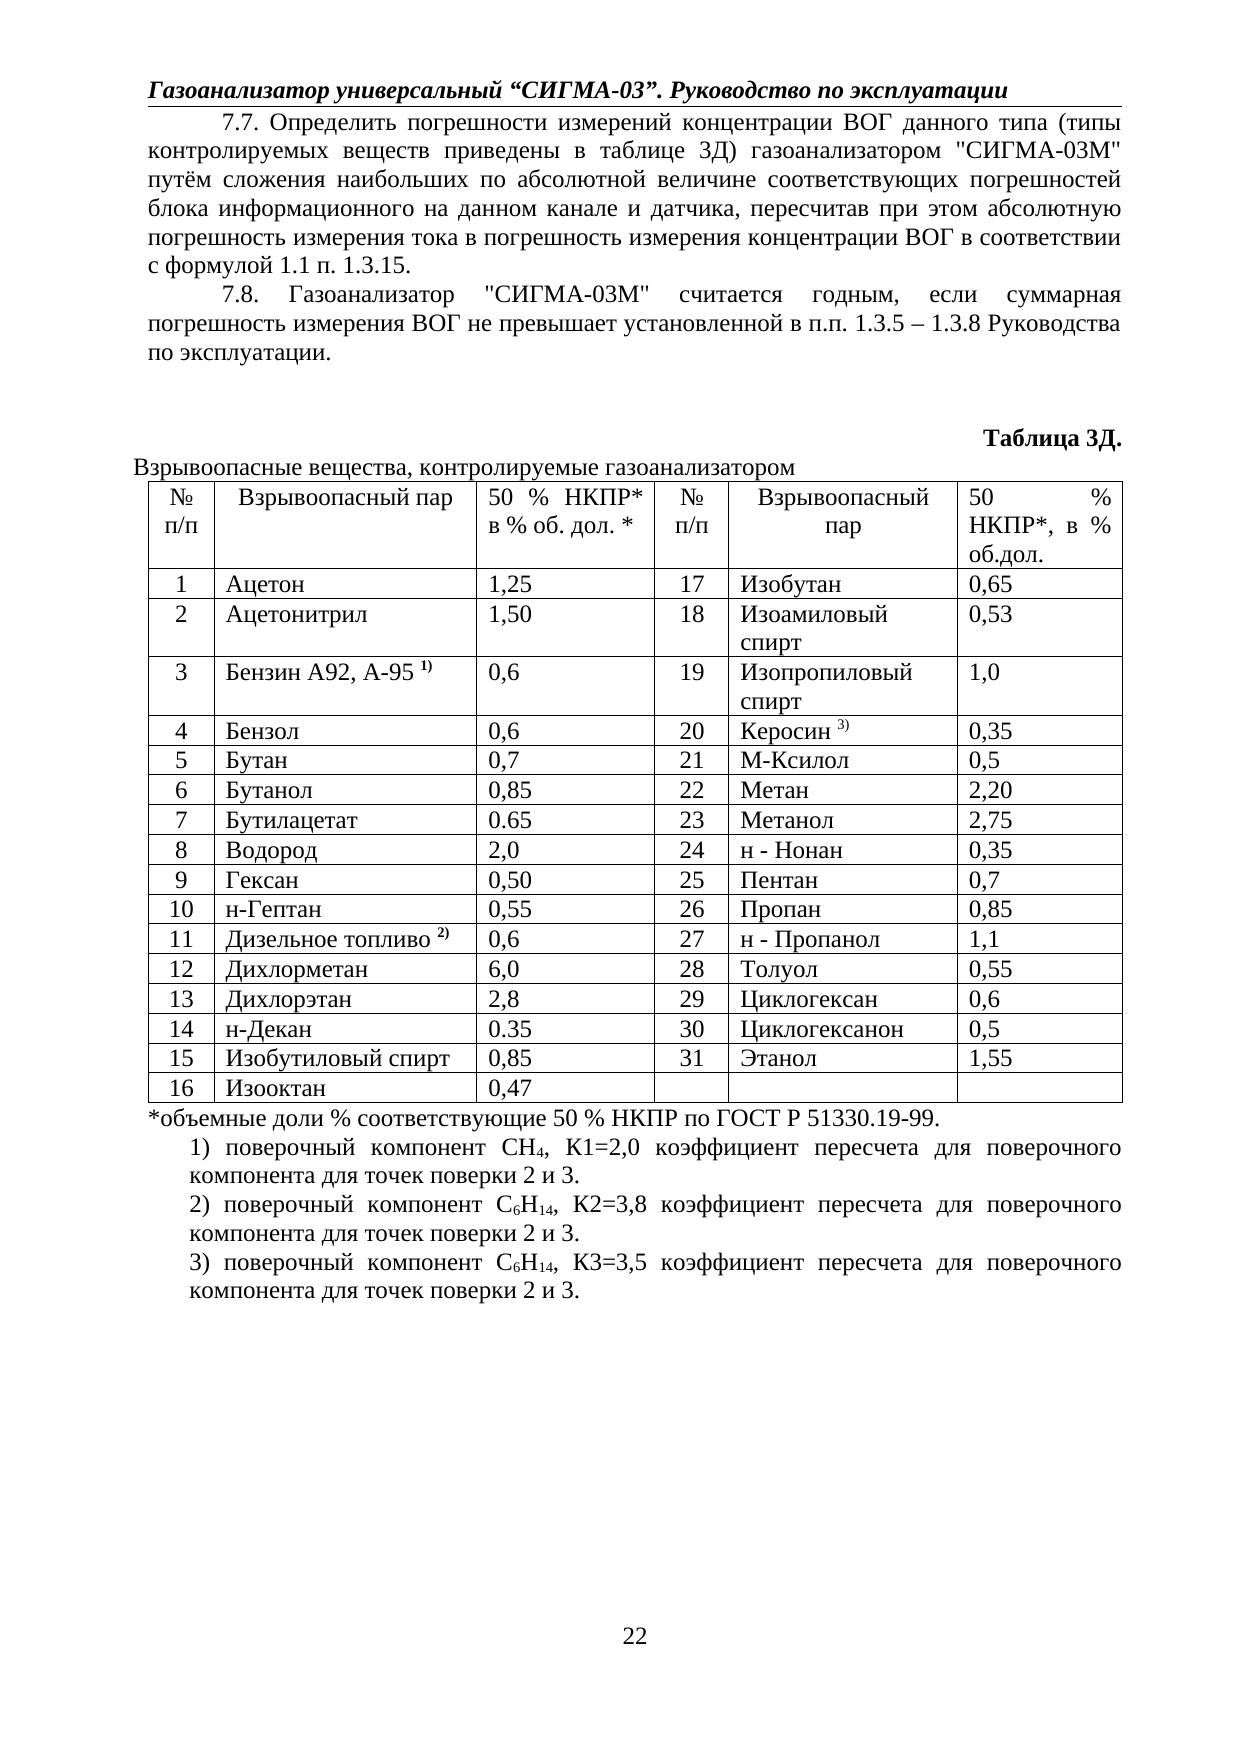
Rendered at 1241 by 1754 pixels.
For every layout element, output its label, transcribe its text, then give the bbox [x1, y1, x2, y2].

text *объемные доли % соответствующие 50 % НКПР по ГОСТ Р 51330.19-99. [148, 1103, 1122, 1132]
table_cell 0.65 [477, 805, 654, 834]
table_cell 6,0 [477, 954, 654, 983]
table_cell Бензол [215, 716, 476, 744]
table_cell 11 [149, 924, 214, 953]
table_cell 2 [149, 599, 214, 656]
table_cell 1 [149, 569, 214, 598]
table_cell 0,85 [958, 895, 1122, 923]
text 7.7. Определить погрешности измерений концентрации ВОГ данного типа (типы контролируемых веществ приведены в таблице 3Д) газоанализатором "СИГМА-03М" путём сложения наибольших по абсолютной величине соответствующих погрешностей блока информационного на данном канале и датчика, пересчитав при этом абсолютную погрешность измерения тока в погрешность измерения концентрации ВОГ в соответствии с формулой 1.1 п. 1.3.15. [148, 107, 1122, 279]
table_cell 0,5 [958, 746, 1122, 774]
table_cell 0,55 [958, 954, 1122, 983]
table_cell 24 [655, 835, 728, 864]
table_cell 5 [149, 746, 214, 774]
table_cell М-Ксилол [729, 746, 957, 774]
table_cell 0,7 [958, 865, 1122, 893]
text 3) поверочный компонент C6H14, К3=3,5 коэффициент пересчета для поверочного компонента для точек поверки 2 и 3. [189, 1247, 1122, 1304]
table_cell Бензин А92, А-95 1) [215, 657, 476, 715]
table_cell 21 [655, 746, 728, 774]
table_cell Метан [729, 775, 957, 804]
table_cell 9 [149, 865, 214, 893]
table_cell 1,55 [958, 1044, 1122, 1072]
table_cell 0,65 [958, 569, 1122, 598]
table_cell Бутанол [215, 775, 476, 804]
table_cell 2,8 [477, 984, 654, 1013]
table_header 50 % НКПР*, в % об.дол. [958, 482, 1122, 568]
text Таблица 3Д. [133, 423, 1122, 452]
table_cell Керосин 3) [729, 716, 957, 744]
table_cell Циклогексанон [729, 1014, 957, 1042]
table_cell 18 [655, 599, 728, 656]
table_cell Изопропиловый спирт [729, 657, 957, 715]
table_cell 0,6 [477, 657, 654, 715]
table_cell [958, 1073, 1122, 1102]
table_cell Изобутан [729, 569, 957, 598]
table_cell 7 [149, 805, 214, 834]
table_cell Бутан [215, 746, 476, 774]
table_cell 1,0 [958, 657, 1122, 715]
table_cell 0,53 [958, 599, 1122, 656]
table_header № п/п [149, 482, 214, 568]
table_cell 19 [655, 657, 728, 715]
table_cell 2,0 [477, 835, 654, 864]
table_cell Изоамиловый спирт [729, 599, 957, 656]
table_cell 22 [655, 775, 728, 804]
table_cell [729, 1073, 957, 1102]
table_cell 0,6 [477, 716, 654, 744]
table_cell н-Декан [215, 1014, 476, 1042]
table_cell 14 [149, 1014, 214, 1042]
table_cell 26 [655, 895, 728, 923]
table_cell Водород [215, 835, 476, 864]
table_cell 2,75 [958, 805, 1122, 834]
table_cell 0,7 [477, 746, 654, 774]
table_cell Изобутиловый спирт [215, 1044, 476, 1072]
table_cell 3 [149, 657, 214, 715]
table_cell н - Нонан [729, 835, 957, 864]
table_cell н-Гептан [215, 895, 476, 923]
table_header № п/п [655, 482, 728, 568]
table_cell Гексан [215, 865, 476, 893]
table_cell 6 [149, 775, 214, 804]
table_cell 0,35 [958, 716, 1122, 744]
table_cell 16 [149, 1073, 214, 1102]
table_cell 27 [655, 924, 728, 953]
text 7.8. Газоанализатор "СИГМА-03М" считается годным, если суммарная погрешность измерения ВОГ не превышает установленной в п.п. 1.3.5 – 1.3.8 Руководства по эксплуатации. [148, 279, 1122, 366]
table_cell 8 [149, 835, 214, 864]
table_cell 0,85 [477, 775, 654, 804]
table_cell 0,47 [477, 1073, 654, 1102]
table_cell 13 [149, 984, 214, 1013]
table_cell Пентан [729, 865, 957, 893]
text 2) поверочный компонент C6H14, К2=3,8 коэффициент пересчета для поверочного компонента для точек поверки 2 и 3. [189, 1189, 1122, 1247]
table_header Взрывоопасный пар [215, 482, 476, 568]
text Взрывоопасные вещества, контролируемые газоанализатором [133, 452, 1122, 481]
table_cell 2,20 [958, 775, 1122, 804]
table_cell 0,6 [958, 984, 1122, 1013]
table_cell 17 [655, 569, 728, 598]
table_cell Ацетонитрил [215, 599, 476, 656]
table_cell 1,25 [477, 569, 654, 598]
table_cell н - Пропанол [729, 924, 957, 953]
table_cell 0,55 [477, 895, 654, 923]
table_cell 0,85 [477, 1044, 654, 1072]
table_cell Дихлорметан [215, 954, 476, 983]
table_cell Этанол [729, 1044, 957, 1072]
table_cell 0,6 [477, 924, 654, 953]
text 1) поверочный компонент CH4, К1=2,0 коэффициент пересчета для поверочного компонента для точек поверки 2 и 3. [189, 1132, 1122, 1189]
table_cell 10 [149, 895, 214, 923]
table_cell 30 [655, 1014, 728, 1042]
table_header 50 % НКПР* в % об. дол. * [477, 482, 654, 568]
table_cell Пропан [729, 895, 957, 923]
table_cell Изооктан [215, 1073, 476, 1102]
table_cell 28 [655, 954, 728, 983]
table_cell 31 [655, 1044, 728, 1072]
table_cell 12 [149, 954, 214, 983]
table_cell Толуол [729, 954, 957, 983]
table_cell Ацетон [215, 569, 476, 598]
table_cell 1,50 [477, 599, 654, 656]
table_cell Циклогексан [729, 984, 957, 1013]
table_cell 29 [655, 984, 728, 1013]
table_cell 0,35 [958, 835, 1122, 864]
table_cell 0.35 [477, 1014, 654, 1042]
table_cell Метанол [729, 805, 957, 834]
table_cell 0,5 [958, 1014, 1122, 1042]
table_cell 0,50 [477, 865, 654, 893]
table_cell 15 [149, 1044, 214, 1072]
table_cell 20 [655, 716, 728, 744]
table_header Взрывоопасный пар [729, 482, 957, 568]
table_cell Бутилацетат [215, 805, 476, 834]
table_cell [655, 1073, 728, 1102]
table_cell Дихлорэтан [215, 984, 476, 1013]
table_cell 25 [655, 865, 728, 893]
table_cell 23 [655, 805, 728, 834]
table_cell Дизельное топливо 2) [215, 924, 476, 953]
table_cell 4 [149, 716, 214, 744]
table_cell 1,1 [958, 924, 1122, 953]
